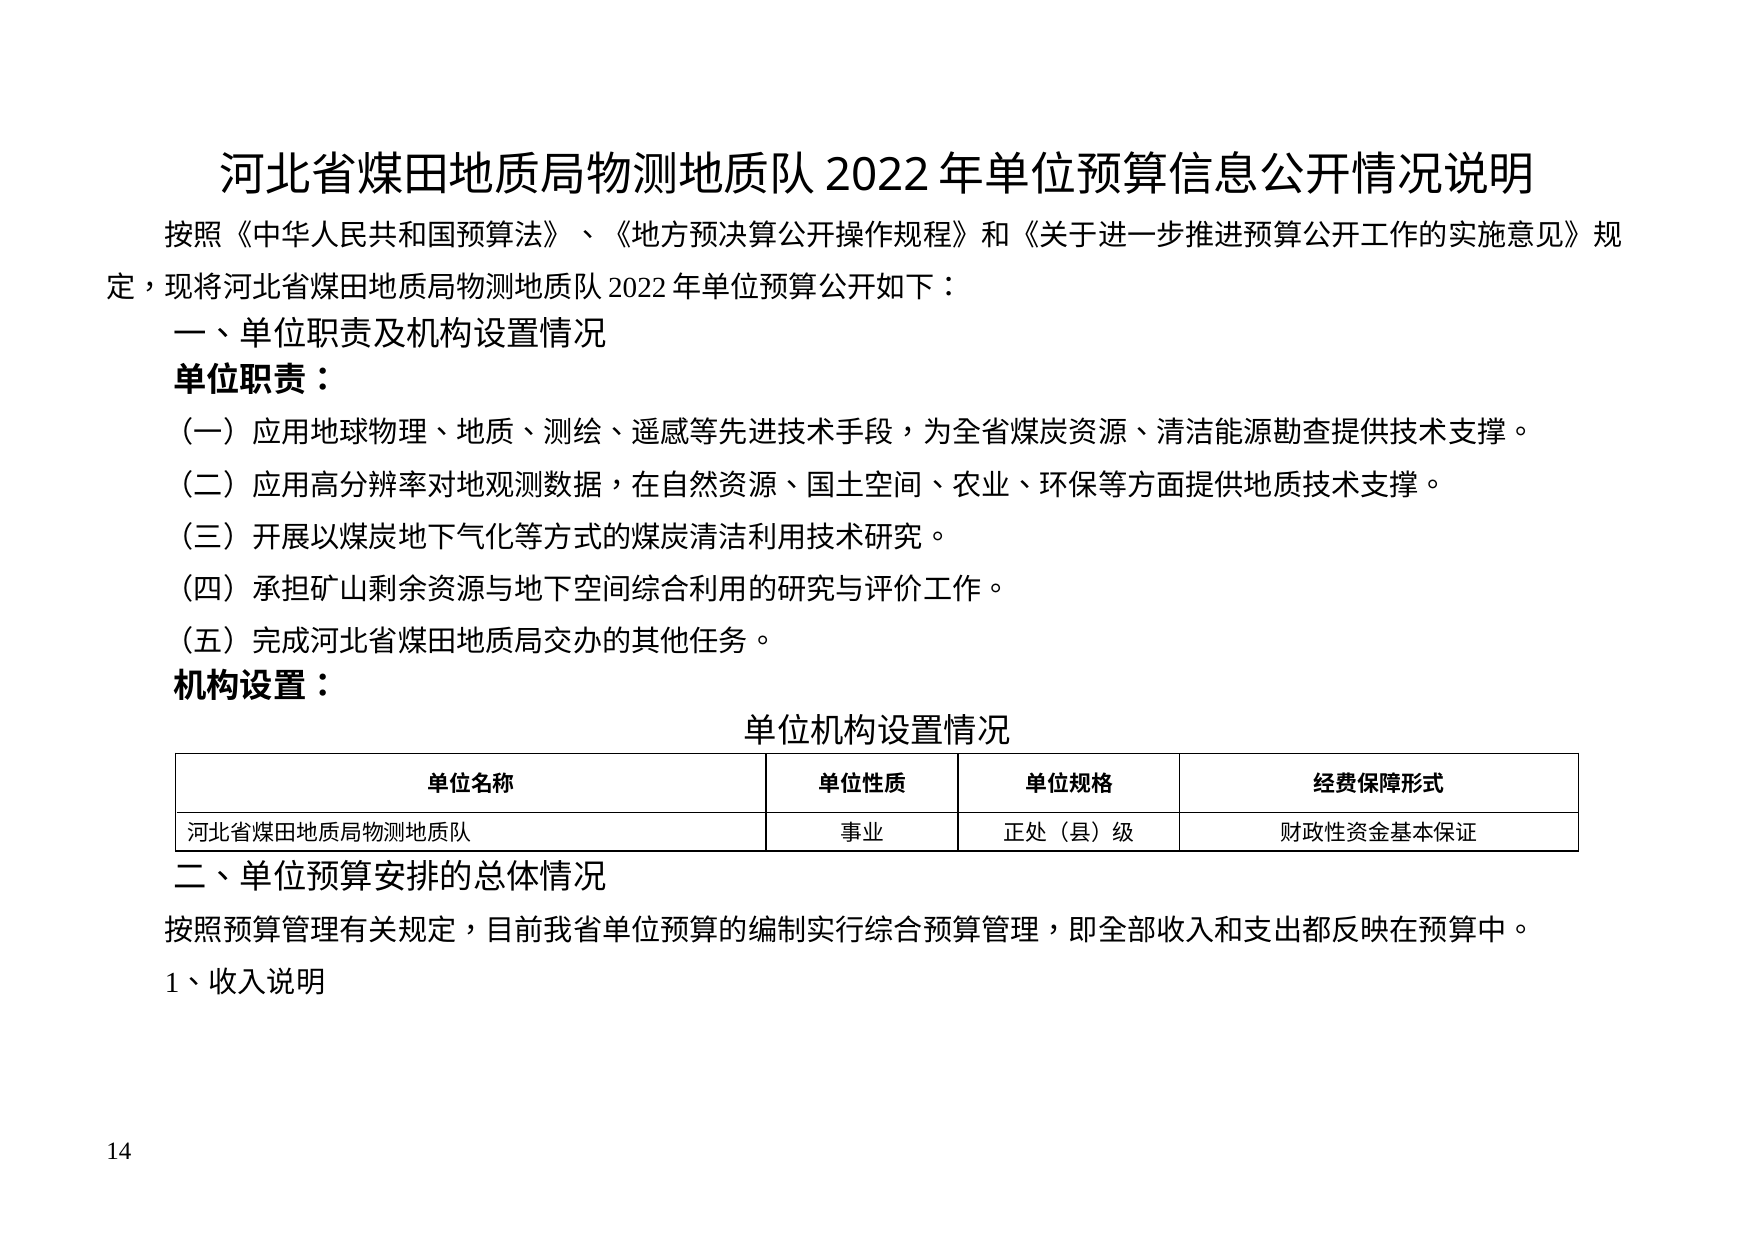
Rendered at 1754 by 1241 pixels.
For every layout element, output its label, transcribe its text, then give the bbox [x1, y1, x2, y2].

text 按照预算管理有关规定，目前我省单位预算的编制实行综合预算管理，即全部收入和支出都反映在预算中。 [106, 899, 1648, 951]
table_cell 正处（县）级 [959, 813, 1179, 850]
text （五）完成河北省煤田地质局交办的其他任务。 [106, 609, 1648, 662]
table_header 单位规格 [959, 754, 1179, 812]
text （二）应用高分辨率对地观测数据，在自然资源、国土空间、农业、环保等方面提供地质技术支撑。 [106, 453, 1648, 505]
text 二、单位预算安排的总体情况 [106, 853, 1648, 898]
text 单位机构设置情况 [106, 707, 1648, 752]
table_header 经费保障形式 [1180, 754, 1578, 812]
text 河北省煤田地质局物测地质队2022年单位预算信息公开情况说明 [106, 142, 1648, 204]
table_header 单位性质 [767, 754, 957, 812]
text （一）应用地球物理、地质、测绘、遥感等先进技术手段，为全省煤炭资源、清洁能源勘查提供技术支撑。 [106, 401, 1648, 453]
text 一、单位职责及机构设置情况 [106, 309, 1648, 355]
text 1、收入说明 [106, 951, 1648, 1003]
text （三）开展以煤炭地下气化等方式的煤炭清洁利用技术研究。 [106, 505, 1648, 557]
text 机构设置： [106, 662, 1648, 707]
table_header 单位名称 [176, 754, 765, 812]
text 单位职责： [106, 356, 1648, 401]
table_cell 事业 [767, 813, 957, 850]
table_cell 河北省煤田地质局物测地质队 [176, 813, 765, 850]
text （四）承担矿山剩余资源与地下空间综合利用的研究与评价工作。 [106, 557, 1648, 609]
table_cell 财政性资金基本保证 [1180, 813, 1578, 850]
text 按照《中华人民共和国预算法》、《地方预决算公开操作规程》和《关于进一步推进预算公开工作的实施意见》规定，现将河北省煤田地质局物测地质队2022年单位预算公开如下： [106, 204, 1648, 308]
